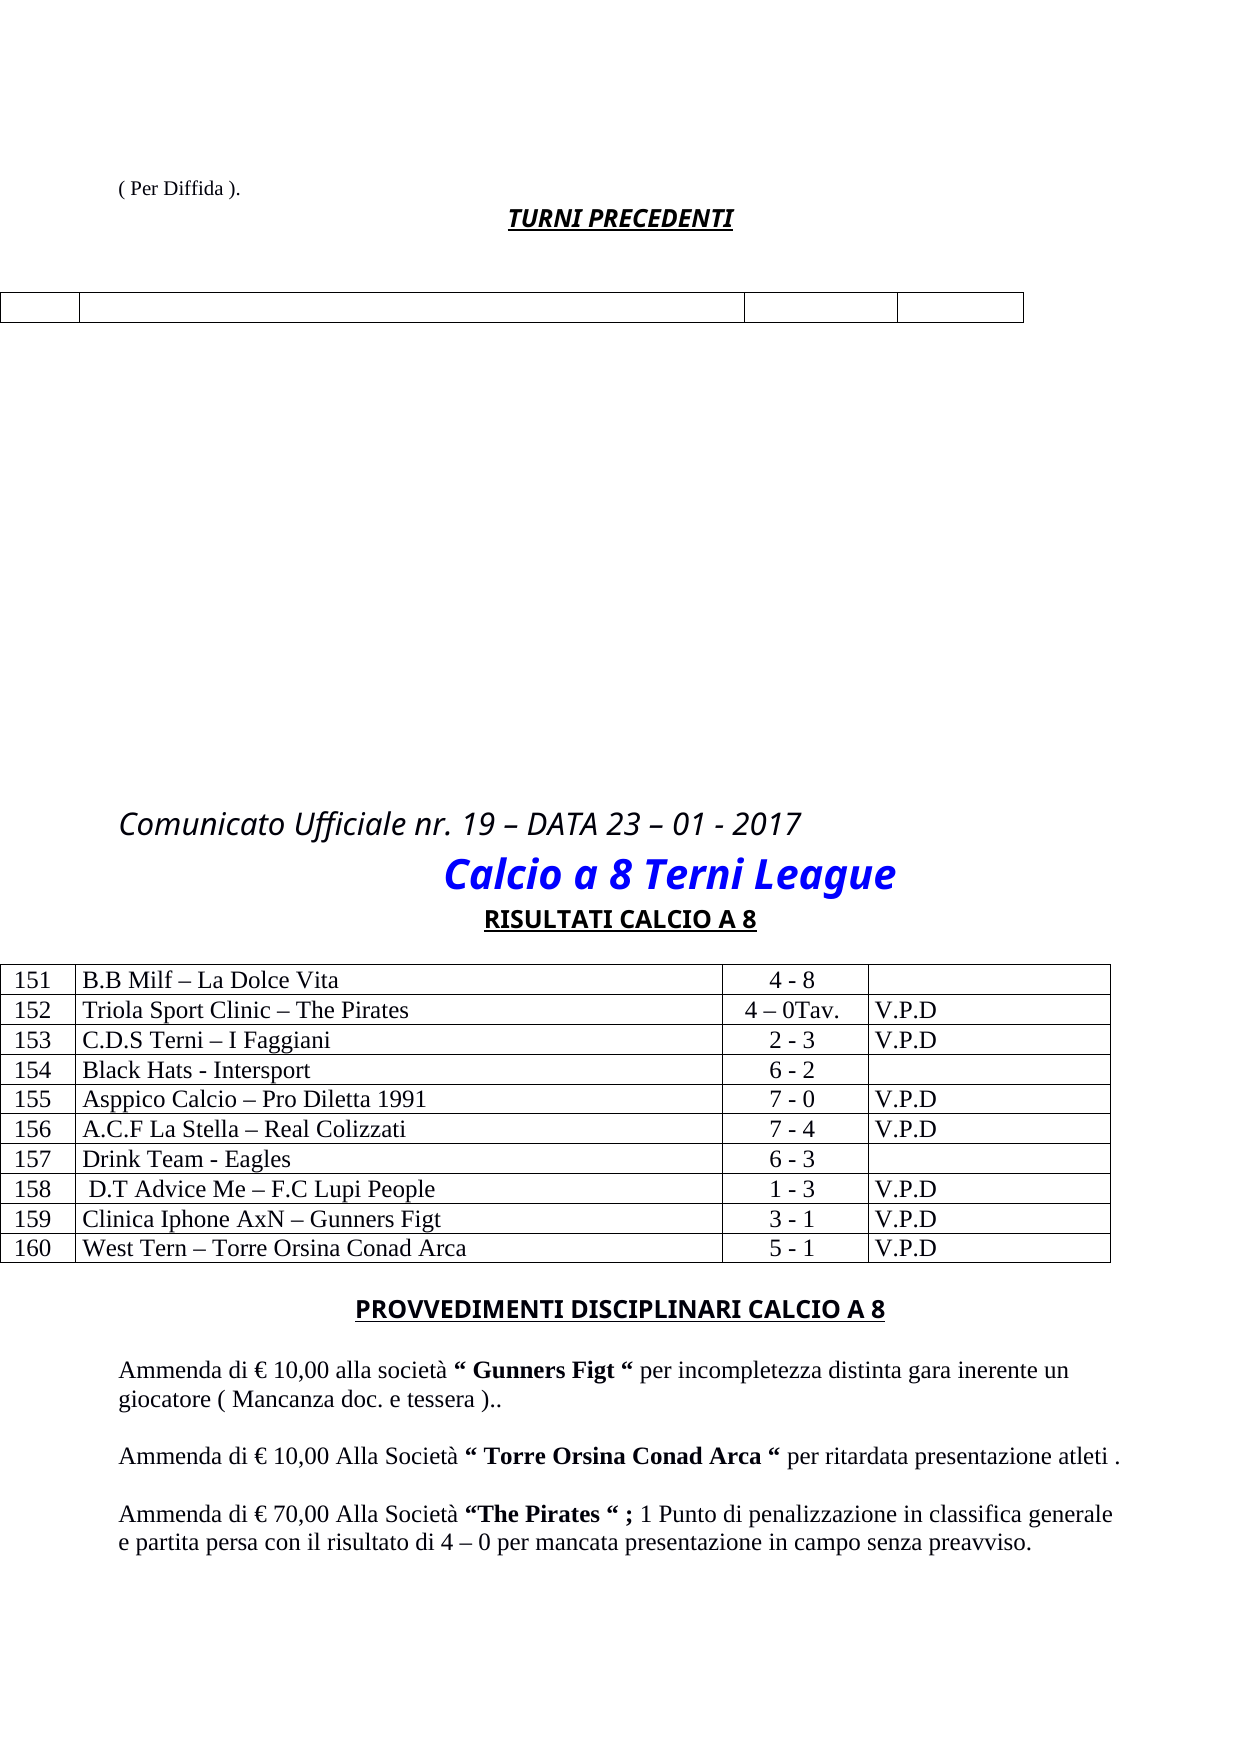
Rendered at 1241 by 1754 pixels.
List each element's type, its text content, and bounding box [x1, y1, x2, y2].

table_cell 2 - 3 [723, 1025, 868, 1054]
text RISULTATI CALCIO A 8 [118, 902, 1122, 936]
table_cell 6 - 3 [723, 1144, 868, 1173]
table_cell West Tern – Torre Orsina Conad Arca [76, 1234, 722, 1262]
text PROVVEDIMENTI DISCIPLINARI CALCIO A 8 [118, 1292, 1122, 1326]
table_cell V.P.D [869, 1174, 1110, 1203]
table_cell 156 [1, 1114, 75, 1143]
table_cell V.P.D [869, 1114, 1110, 1143]
table_cell 7 - 0 [723, 1085, 868, 1113]
table_cell V.P.D [869, 995, 1110, 1024]
table_cell 3 - 1 [723, 1204, 868, 1232]
table_cell Asppico Calcio – Pro Diletta 1991 [76, 1085, 722, 1113]
table_cell 1 - 3 [723, 1174, 868, 1203]
table_header B.B Milf – La Dolce Vita [76, 965, 722, 994]
table_cell Clinica Iphone AxN – Gunners Figt [76, 1204, 722, 1232]
text Comunicato Ufficiale nr. 19 – DATA 23 – 01 - 2017 [118, 802, 1122, 845]
table_cell Drink Team - Eagles [76, 1144, 722, 1173]
table_cell 157 [1, 1144, 75, 1173]
table_cell V.P.D [869, 1204, 1110, 1232]
table_header [1, 293, 79, 322]
table_cell 152 [1, 995, 75, 1024]
table_cell 154 [1, 1055, 75, 1083]
table_header 4 - 8 [723, 965, 868, 994]
table_header 151 [1, 965, 75, 994]
table_cell 153 [1, 1025, 75, 1054]
table_header [745, 293, 897, 322]
table_cell 159 [1, 1204, 75, 1232]
text Calcio a 8 Terni League [118, 845, 1122, 902]
table_cell 160 [1, 1234, 75, 1262]
table_cell V.P.D [869, 1234, 1110, 1262]
table_cell 155 [1, 1085, 75, 1113]
table_cell V.P.D [869, 1025, 1110, 1054]
table_cell [869, 1144, 1110, 1173]
table_cell V.P.D [869, 1085, 1110, 1113]
table_cell 7 - 4 [723, 1114, 868, 1143]
text Ammenda di € 70,00 Alla Società “The Pirates “ ; 1 Punto di penalizzazione in classifica generale e partita persa con il risultato di 4 – 0 per mancata presentazione in campo senza preavviso. [118, 1499, 1122, 1556]
table_cell C.D.S Terni – I Faggiani [76, 1025, 722, 1054]
table_header [869, 965, 1110, 994]
table_cell Triola Sport Clinic – The Pirates [76, 995, 722, 1024]
table_header [898, 293, 1023, 322]
text ( Per Diffida ). [118, 176, 1122, 200]
table_header [80, 293, 744, 322]
list TURNI PRECEDENTI [118, 200, 1122, 234]
table_cell 6 - 2 [723, 1055, 868, 1083]
table_cell Black Hats - Intersport [76, 1055, 722, 1083]
text Ammenda di € 10,00 alla società “ Gunners Figt “ per incompletezza distinta gara inerente un giocatore ( Mancanza doc. e tessera ).. [118, 1355, 1122, 1412]
table_cell 5 - 1 [723, 1234, 868, 1262]
table_cell 4 – 0Tav. [723, 995, 868, 1024]
table_cell D.T Advice Me – F.C Lupi People [76, 1174, 722, 1203]
table_cell [869, 1055, 1110, 1083]
text Ammenda di € 10,00 Alla Società “ Torre Orsina Conad Arca “ per ritardata presentazione atleti . [118, 1441, 1122, 1470]
table_cell A.C.F La Stella – Real Colizzati [76, 1114, 722, 1143]
table_cell 158 [1, 1174, 75, 1203]
